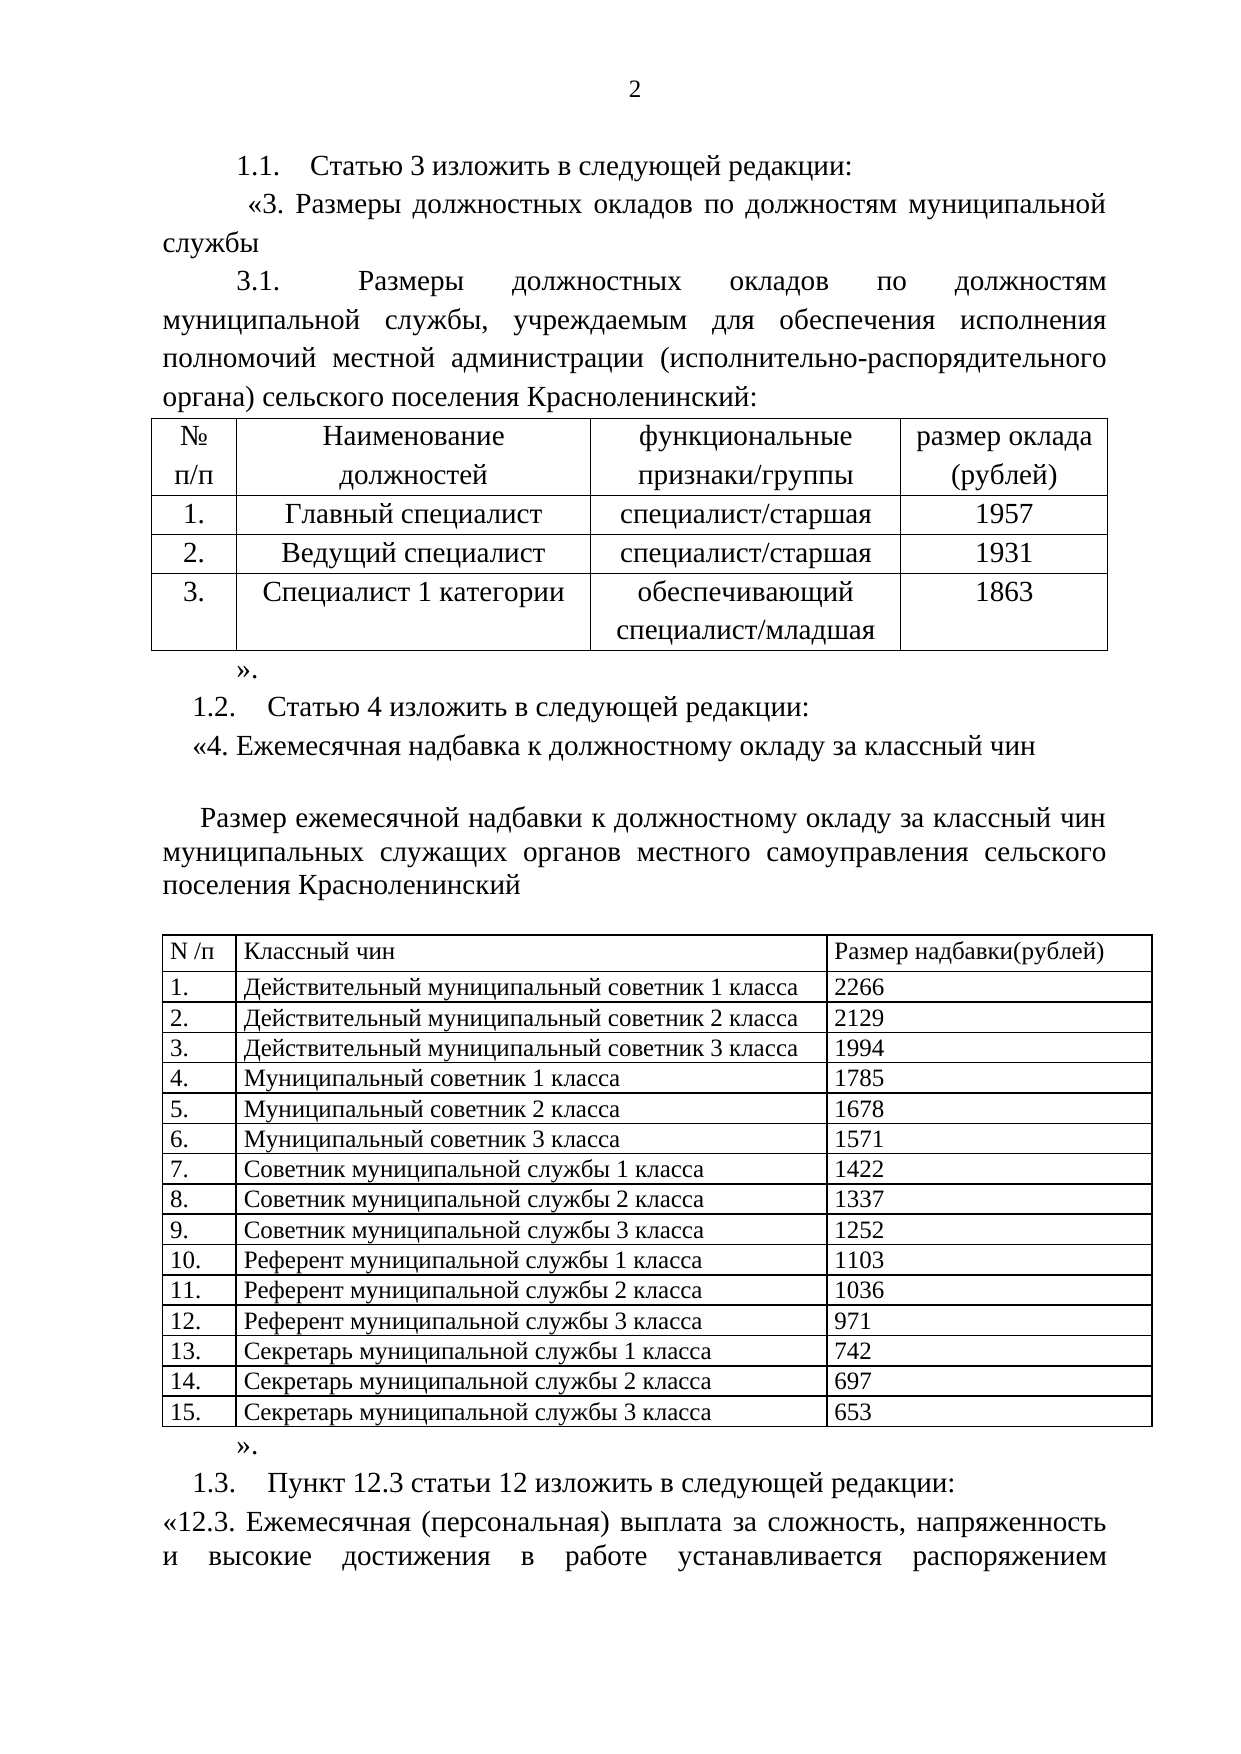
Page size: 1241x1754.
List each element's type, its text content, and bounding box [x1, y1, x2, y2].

table_header Размер надбавки(рублей) [828, 936, 1151, 971]
table_cell Советник муниципальной службы 1 класса [237, 1154, 826, 1183]
table_cell 8. [163, 1185, 235, 1213]
table_cell 14. [163, 1367, 235, 1395]
table_cell 9. [163, 1215, 235, 1244]
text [162, 1504, 1107, 1571]
table_cell 1785 [828, 1063, 1151, 1092]
table_cell 4. [163, 1063, 235, 1092]
table_header размер оклада (рублей) [901, 419, 1107, 495]
table_cell Референт муниципальной службы 2 класса [237, 1276, 826, 1304]
table_cell 1678 [828, 1094, 1151, 1122]
table_cell 10. [163, 1245, 235, 1274]
table_header Классный чин [237, 936, 826, 971]
table_cell 1994 [828, 1033, 1151, 1062]
table_cell 1422 [828, 1154, 1151, 1183]
table_cell 1103 [828, 1245, 1151, 1274]
table_cell 1957 [901, 496, 1107, 534]
table_cell Референт муниципальной службы 1 класса [237, 1245, 826, 1274]
list Статью 4 изложить в следующей редакции: [192, 689, 1107, 723]
table_cell 3. [152, 574, 236, 650]
table_cell 2129 [828, 1003, 1151, 1031]
table_cell 1. [152, 496, 236, 534]
table_cell специалист/старшая [591, 496, 900, 534]
table_cell 6. [163, 1124, 235, 1153]
table_cell 742 [828, 1336, 1151, 1365]
table_cell Советник муниципальной службы 2 класса [237, 1185, 826, 1213]
table_cell 3. [163, 1033, 235, 1062]
table_header № п/п [152, 419, 236, 495]
table_cell Референт муниципальной службы 3 класса [237, 1306, 826, 1334]
text «4. Ежемесячная надбавка к должностному окладу за классный чин [192, 728, 1107, 762]
text ». [236, 651, 1107, 684]
table_cell 1931 [901, 535, 1107, 573]
table_cell 5. [163, 1094, 235, 1122]
table_cell 1252 [828, 1215, 1151, 1244]
table_cell 2. [163, 1003, 235, 1031]
table_cell 15. [163, 1397, 235, 1426]
table_cell Ведущий специалист [237, 535, 590, 573]
table_header N /п [163, 936, 235, 971]
table_cell обеспечивающий специалист/младшая [591, 574, 900, 650]
table_cell 1036 [828, 1276, 1151, 1304]
table_cell 12. [163, 1306, 235, 1334]
table_cell Муниципальный советник 1 класса [237, 1063, 826, 1092]
table_cell Секретарь муниципальной службы 3 класса [237, 1397, 826, 1426]
table_cell Муниципальный советник 3 класса [237, 1124, 826, 1153]
table_cell Действительный муниципальный советник 2 класса [237, 1003, 826, 1031]
table_cell Действительный муниципальный советник 3 класса [237, 1033, 826, 1062]
list Пункт 12.3 статьи 12 изложить в следующей редакции: [192, 1466, 1107, 1499]
table_cell 13. [163, 1336, 235, 1365]
table_cell 971 [828, 1306, 1151, 1334]
table_cell 1. [163, 972, 235, 1001]
table_cell Специалист 1 категории [237, 574, 590, 650]
table_header Наименование должностей [237, 419, 590, 495]
table_cell 653 [828, 1397, 1151, 1426]
text Размер ежемесячной надбавки к должностному окладу за классный чин муниципальных служащих органов местного самоуправления сельского поселения Красноленинский [162, 800, 1107, 901]
text «3. Размеры должностных окладов по должностям муниципальной службы [162, 186, 1107, 258]
table_cell 1337 [828, 1185, 1151, 1213]
table_cell 1571 [828, 1124, 1151, 1153]
table_cell 7. [163, 1154, 235, 1183]
table_cell специалист/старшая [591, 535, 900, 573]
table_header функциональные признаки/группы [591, 419, 900, 495]
table_cell 2266 [828, 972, 1151, 1001]
text ». [236, 1427, 1107, 1461]
table_cell Советник муниципальной службы 3 класса [237, 1215, 826, 1244]
table_cell Главный специалист [237, 496, 590, 534]
table_cell Секретарь муниципальной службы 2 класса [237, 1367, 826, 1395]
text 3.1. Размеры должностных окладов по должностям муниципальной службы, учреждаемым для обеспечения исполнения полномочий местной администрации (исполнительно-распорядительного органа) сельского поселения Красноленинский: [162, 263, 1107, 412]
table_cell 1863 [901, 574, 1107, 650]
list Статью 3 изложить в следующей редакции: [162, 148, 1107, 181]
table_cell 697 [828, 1367, 1151, 1395]
table_cell Действительный муниципальный советник 1 класса [237, 972, 826, 1001]
table_cell Муниципальный советник 2 класса [237, 1094, 826, 1122]
table_cell 11. [163, 1276, 235, 1304]
table_cell 2. [152, 535, 236, 573]
table_cell Секретарь муниципальной службы 1 класса [237, 1336, 826, 1365]
